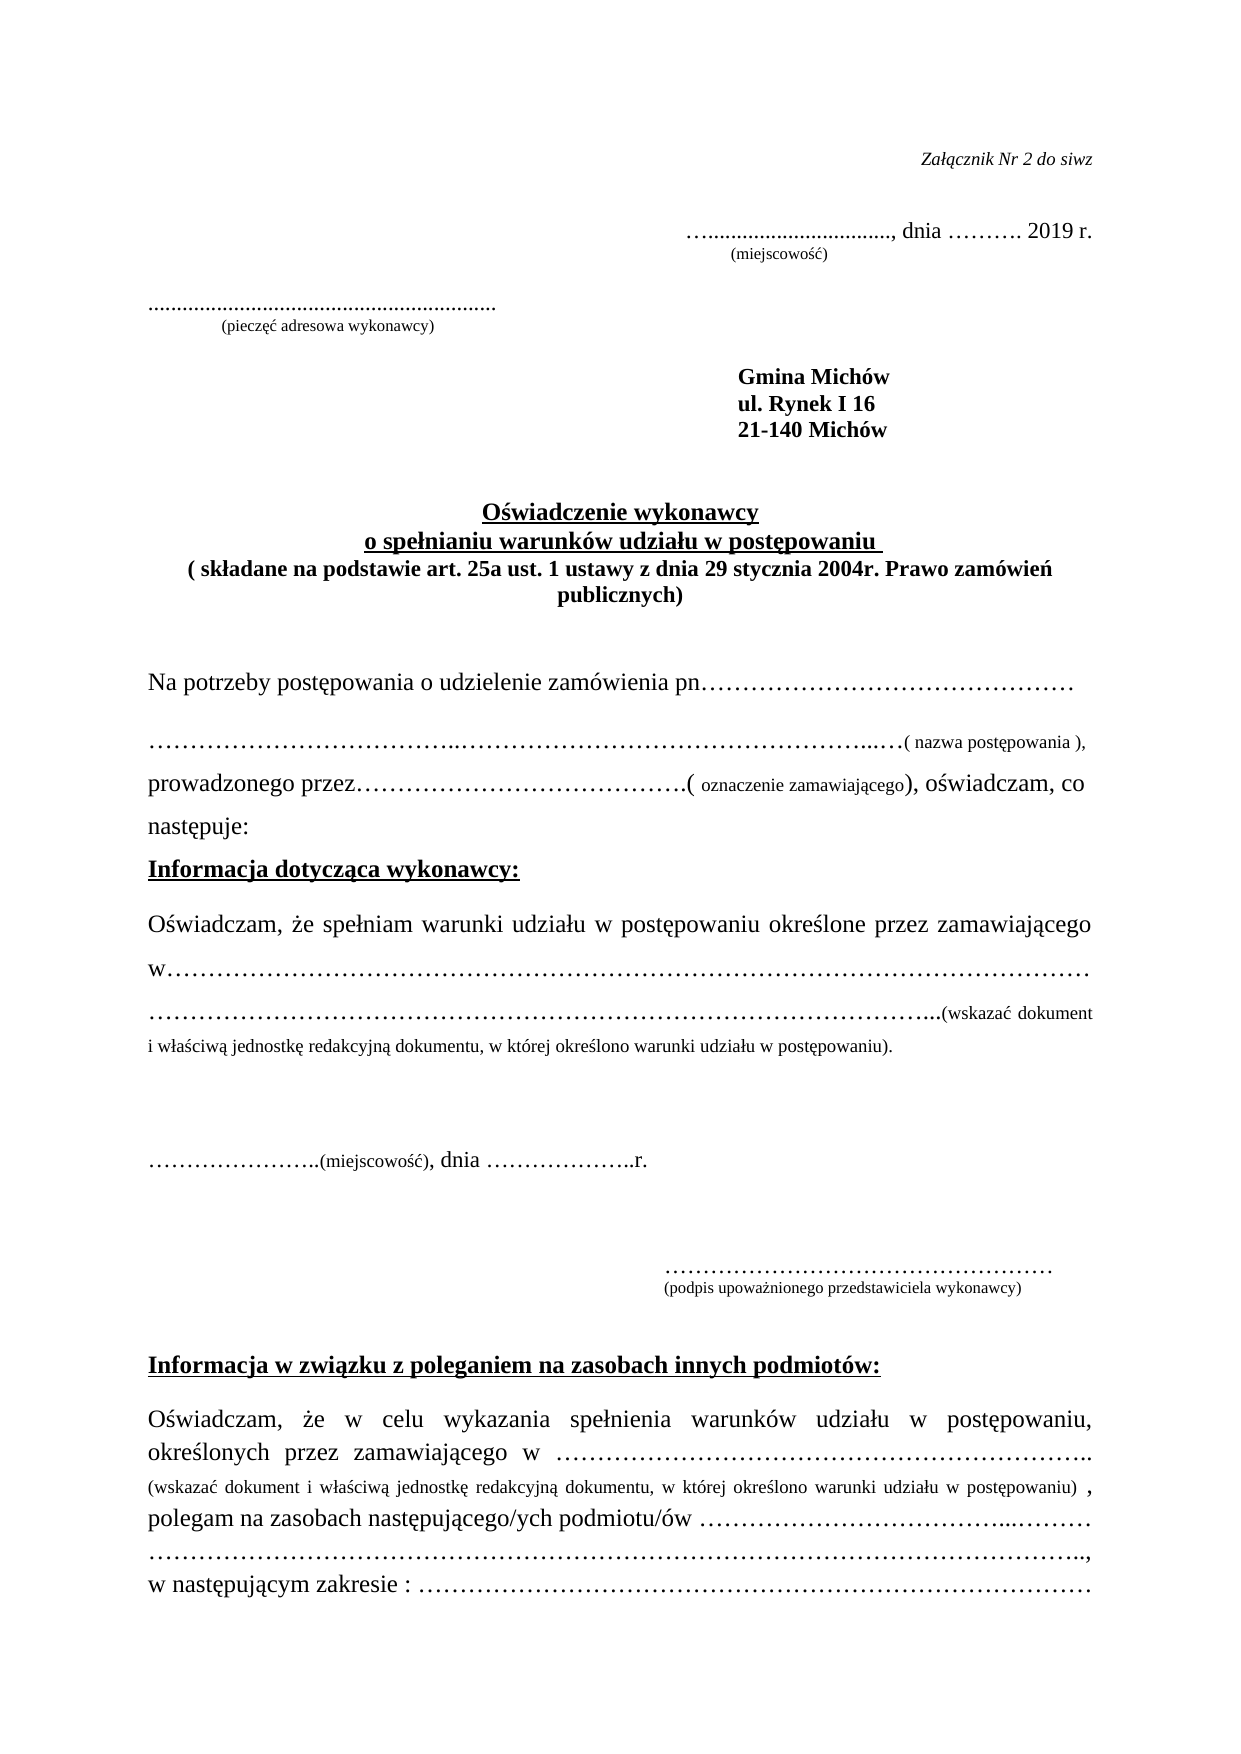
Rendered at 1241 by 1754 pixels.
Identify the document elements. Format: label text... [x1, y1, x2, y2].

text …................................, dnia ………. 2019 r. [148, 217, 1093, 243]
text Załącznik Nr 2 do siwz [148, 148, 1093, 169]
text (podpis upoważnionego przedstawiciela wykonawcy) [148, 1278, 1093, 1297]
subtitle Oświadczenie wykonawcy [148, 497, 1093, 526]
text (pieczęć adresowa wykonawcy) [148, 315, 1093, 334]
text (miejscowość) [223, 243, 1093, 263]
text o spełnianiu warunków udziału w postępowaniu [148, 526, 1093, 555]
text Gmina Michów [664, 363, 1093, 389]
text Informacja w związku z poleganiem na zasobach innych podmiotów: [148, 1351, 1093, 1379]
text ………………………………..…………………………………………...…( nazwa postępowania ), prowadzonego przez………………………………….( oznaczenie zamawiającego), oświadczam, co następuje: [148, 725, 1093, 840]
text …………………………………………… [148, 1252, 1093, 1278]
text Informacja dotycząca wykonawcy: [148, 854, 1093, 883]
text ( składane na podstawie art. 25a ust. 1 ustawy z dnia 29 stycznia 2004r. Prawo zamówień publicznych) [148, 555, 1093, 608]
text ul. Rynek I 16 21-140 Michów [148, 389, 1093, 442]
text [148, 1404, 1093, 1598]
text Oświadczam, że spełniam warunki udziału w postępowaniu określone przez zamawiającego w……………………………………………………………………………………………………………………………………………………………………………………...(wskazać dokument i właściwą jednostkę redakcyjną dokumentu, w której określono warunki udziału w postępowaniu). [148, 909, 1093, 1057]
text …………………..(miejscowość), dnia ………………..r. [148, 1147, 1093, 1173]
text ............................................................. [148, 289, 1093, 315]
text Na potrzeby postępowania o udzielenie zamówienia pn……………………………………… [148, 667, 1093, 696]
